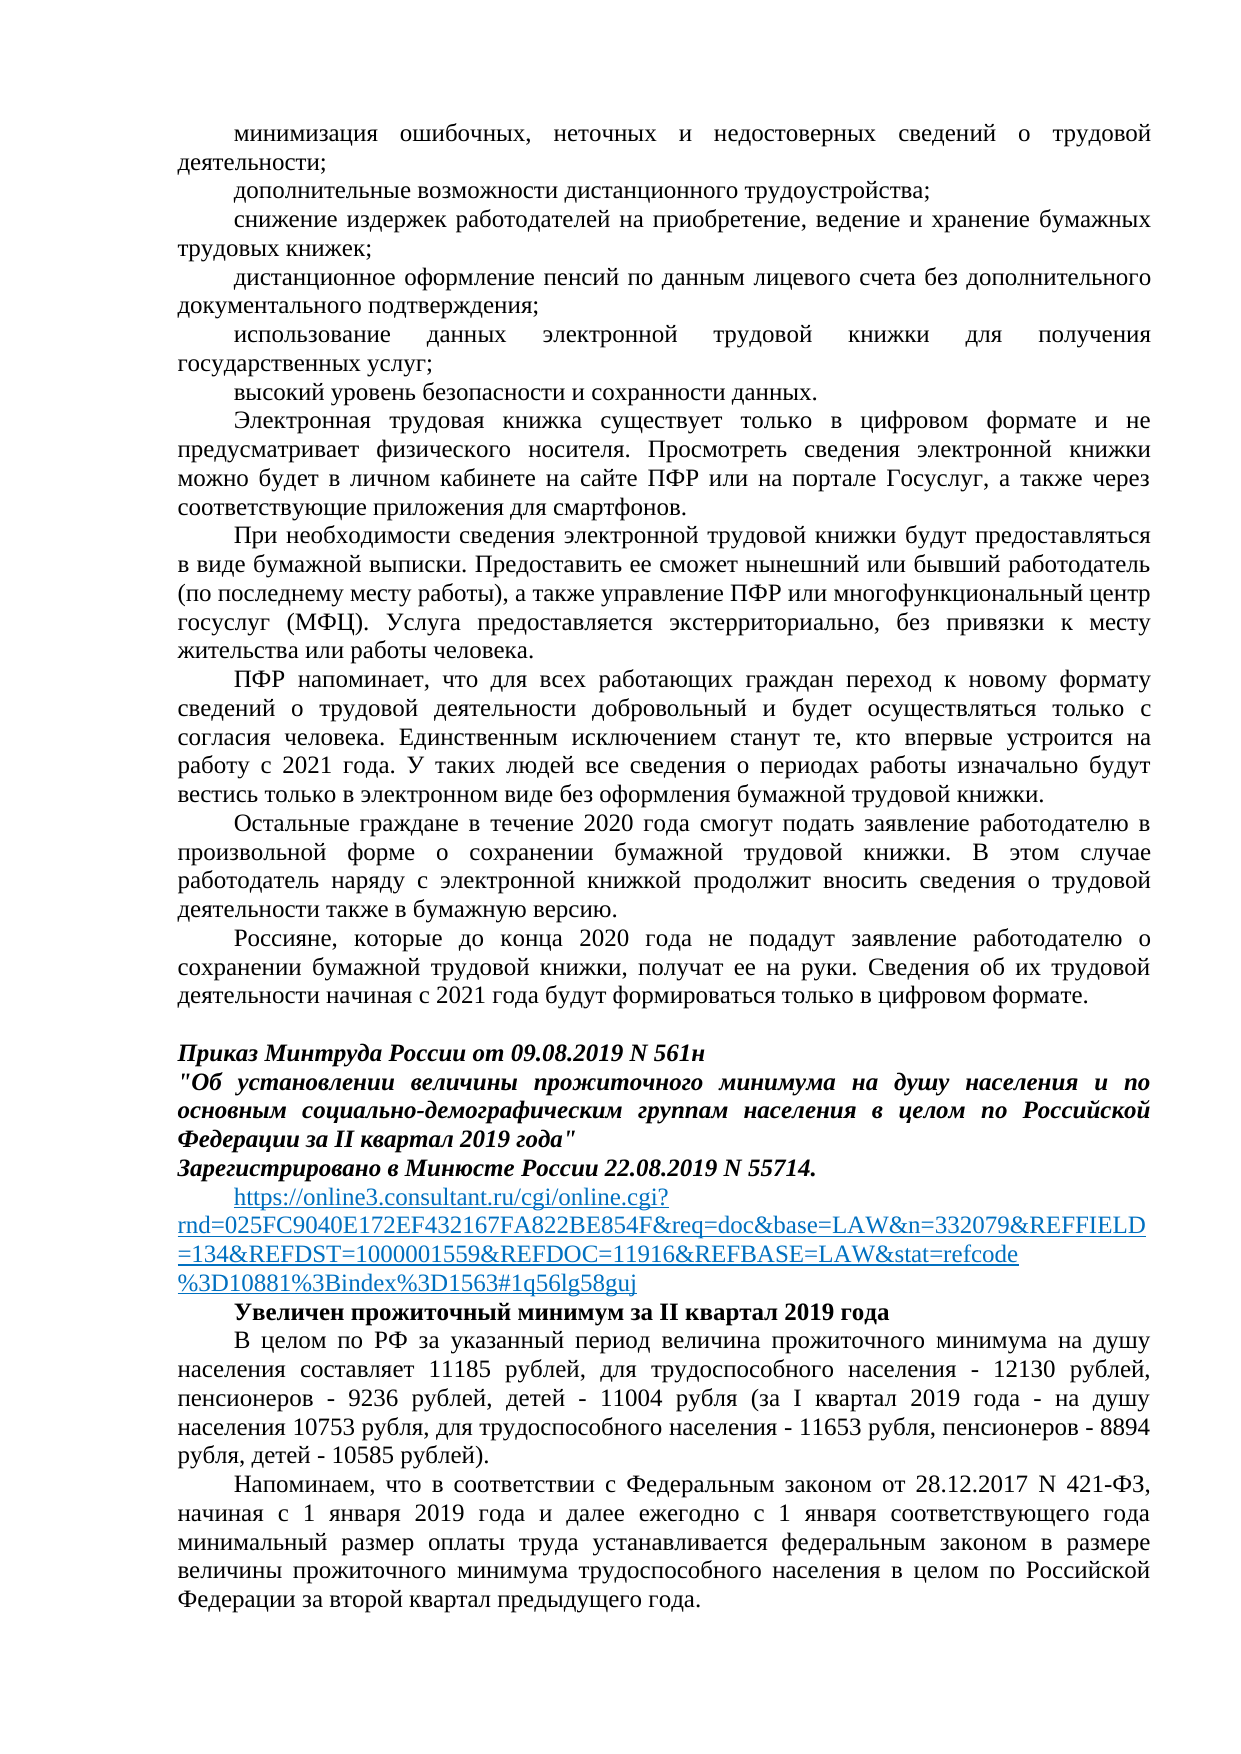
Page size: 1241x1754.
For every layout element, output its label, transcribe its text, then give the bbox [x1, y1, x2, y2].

text Зарегистрировано в Минюсте России 22.08.2019 N 55714. [177, 1153, 1152, 1182]
text https://online3.consultant.ru/cgi/online.cgi?rnd=025FC9040E172EF432167FA822BE854F&req=doc&base=LAW&n=332079&REFFIELD=134&REFDST=1000001559&REFDOC=11916&REFBASE=LAW&stat=refcode%3D10881%3Bindex%3D1563#1q56lg58guj [177, 1182, 1152, 1297]
text минимизация ошибочных, неточных и недостоверных сведений о трудовой деятельности; [177, 118, 1152, 176]
text "Об установлении величины прожиточного минимума на душу населения и по основным социально-демографическим группам населения в целом по Российской Федерации за II квартал 2019 года" [177, 1067, 1152, 1153]
text Приказ Минтруда России от 09.08.2019 N 561н [177, 1038, 1152, 1067]
text использование данных электронной трудовой книжки для получения государственных услуг; [177, 319, 1152, 377]
text Россияне, которые до конца 2020 года не подадут заявление работодателю о сохранении бумажной трудовой книжки, получат ее на руки. Сведения об их трудовой деятельности начиная с 2021 года будут формироваться только в цифровом формате. [177, 923, 1152, 1009]
text Остальные граждане в течение 2020 года смогут подать заявление работодателю в произвольной форме о сохранении бумажной трудовой книжки. В этом случае работодатель наряду с электронной книжкой продолжит вносить сведения о трудовой деятельности также в бумажную версию. [177, 808, 1152, 923]
text ПФР напоминает, что для всех работающих граждан переход к новому формату сведений о трудовой деятельности добровольный и будет осуществляться только с согласия человека. Единственным исключением станут те, кто впервые устроится на работу с 2021 года. У таких людей все сведения о периодах работы изначально будут вестись только в электронном виде без оформления бумажной трудовой книжки. [177, 664, 1152, 808]
text Увеличен прожиточный минимум за II квартал 2019 года [177, 1297, 1152, 1326]
text В целом по РФ за указанный период величина прожиточного минимума на душу населения составляет 11185 рублей, для трудоспособного населения - 12130 рублей, пенсионеров - 9236 рублей, детей - 11004 рубля (за I квартал 2019 года - на душу населения 10753 рубля, для трудоспособного населения - 11653 рубля, пенсионеров - 8894 рубля, детей - 10585 рублей). [177, 1326, 1152, 1469]
text высокий уровень безопасности и сохранности данных. [177, 377, 1152, 406]
text При необходимости сведения электронной трудовой книжки будут предоставляться в виде бумажной выписки. Предоставить ее сможет нынешний или бывший работодатель (по последнему месту работы), а также управление ПФР или многофункциональный центр госуслуг (МФЦ). Услуга предоставляется экстерриториально, без привязки к месту жительства или работы человека. [177, 521, 1152, 664]
text дополнительные возможности дистанционного трудоустройства; [177, 176, 1152, 204]
text Напоминаем, что в соответствии с Федеральным законом от 28.12.2017 N 421-ФЗ, начиная с 1 января 2019 года и далее ежегодно с 1 января соответствующего года минимальный размер оплаты труда устанавливается федеральным законом в размере величины прожиточного минимума трудоспособного населения в целом по Российской Федерации за второй квартал предыдущего года. [177, 1469, 1152, 1613]
text дистанционное оформление пенсий по данным лицевого счета без дополнительного документального подтверждения; [177, 262, 1152, 319]
text Электронная трудовая книжка существует только в цифровом формате и не предусматривает физического носителя. Просмотреть сведения электронной книжки можно будет в личном кабинете на сайте ПФР или на портале Госуслуг, а также через соответствующие приложения для смартфонов. [177, 406, 1152, 521]
text снижение издержек работодателей на приобретение, ведение и хранение бумажных трудовых книжек; [177, 204, 1152, 262]
